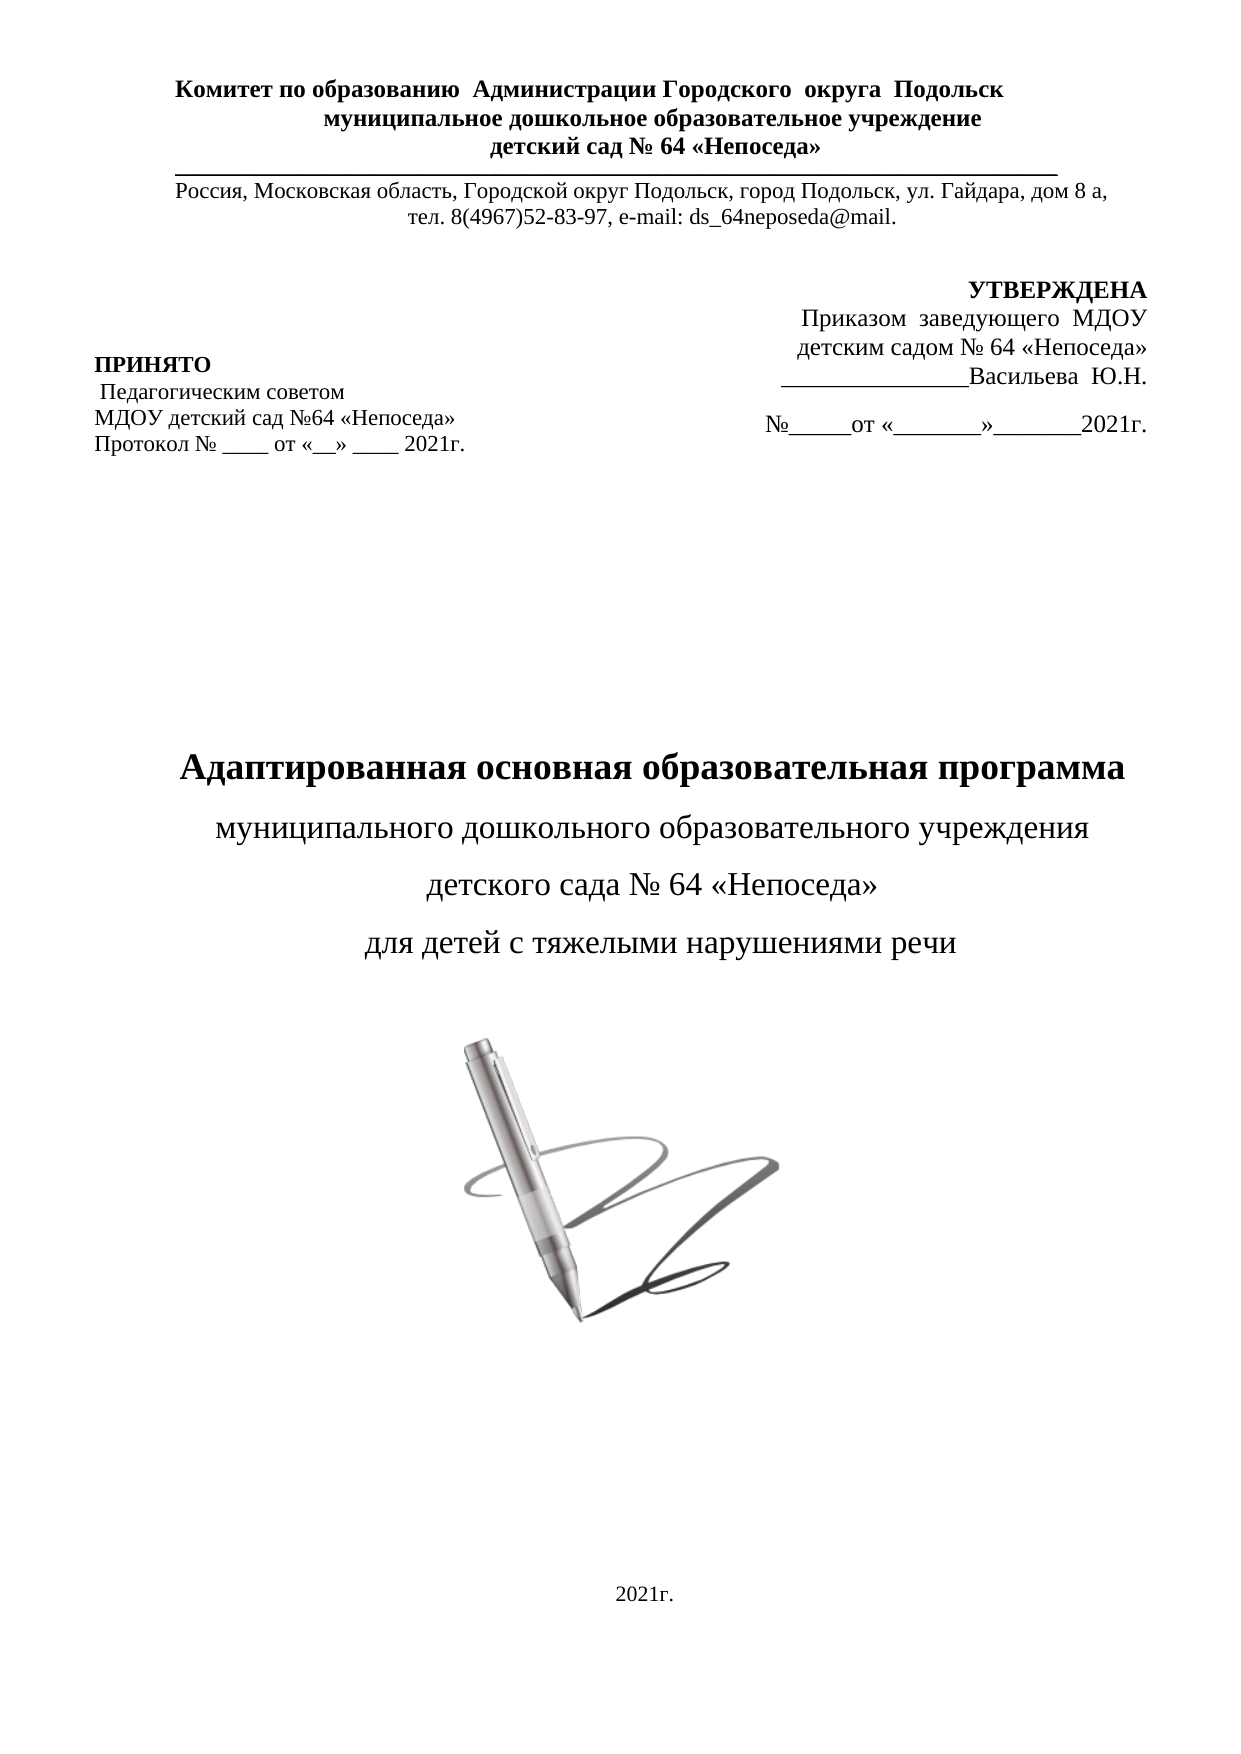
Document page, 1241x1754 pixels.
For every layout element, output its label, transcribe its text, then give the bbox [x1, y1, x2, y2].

text _________________________________________________________________________________________________________________________ [175, 160, 1130, 177]
text муниципальное дошкольное образовательное учреждение [175, 103, 1130, 131]
text для детей с тяжелыми нарушениями речи [175, 922, 1130, 960]
text детский сад № 64 «Непоседа» [175, 131, 1130, 160]
text тел. 8(4967)52-83-97, e-mail: ds_64neposeda@mail. [175, 203, 1130, 229]
text Адаптированная основная образовательная программа муниципального дошкольного образовательного учреждения детского сада № 64 «Непоседа» [175, 745, 1130, 903]
text Комитет по образованию Администрации Городского округа Подольск [175, 74, 1130, 103]
text 2021г. [175, 1581, 1064, 1606]
picture [463, 1019, 780, 1336]
text Россия, Московская область, Городской округ Подольск, город Подольск, ул. Гайдара, дом 8 а, [175, 177, 1130, 203]
